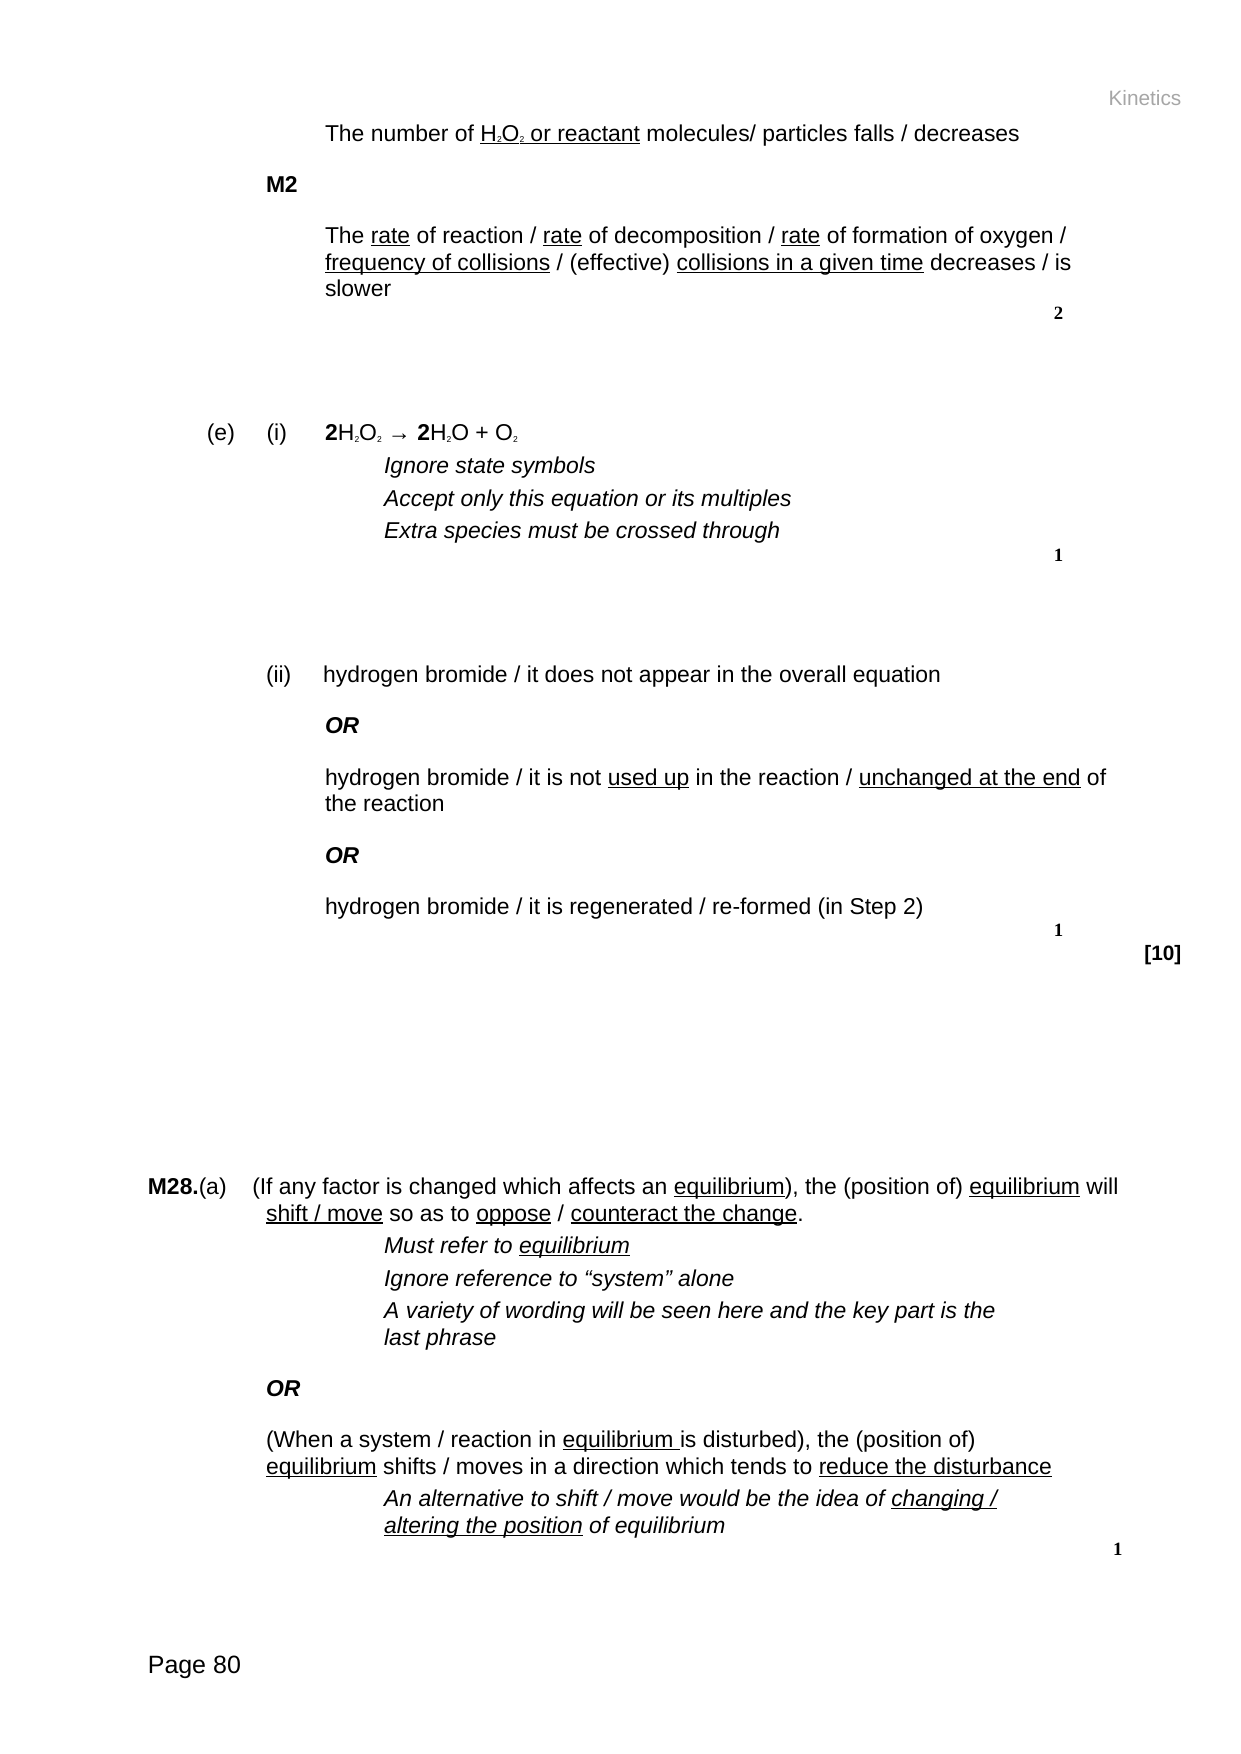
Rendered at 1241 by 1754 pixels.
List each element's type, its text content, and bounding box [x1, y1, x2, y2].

text hydrogen bromide / it is regenerated / re-formed (in Step 2) [325, 893, 1122, 919]
text OR [325, 712, 1122, 739]
text The rate of reaction / rate of decomposition / rate of formation of oxygen / frequency of collisions / (effective) collisions in a given time decreases / is slower [325, 222, 1122, 302]
text [10] [148, 941, 1181, 965]
text 1 [148, 919, 1063, 941]
text (When a system / reaction in equilibrium is disturbed), the (position of) equilibrium shifts / moves in a direction which tends to reduce the disturbance [266, 1426, 1063, 1479]
text Ignore state symbols [384, 452, 1004, 478]
text M2 [266, 171, 1122, 197]
text 1 [148, 1538, 1122, 1560]
text (e) (i) 2H2O2 → 2H2O + O2 [207, 419, 1122, 446]
text (ii) hydrogen bromide / it does not appear in the overall equation [266, 661, 1122, 687]
text OR [266, 1375, 1063, 1401]
text OR [325, 842, 1122, 868]
text Extra species must be crossed through [384, 517, 1004, 543]
text Ignore reference to “system” alone [384, 1265, 1004, 1291]
text 1 [148, 543, 1063, 565]
text An alternative to shift / move would be the idea of changing / altering the position of equilibrium [384, 1485, 1004, 1538]
text M28.(a) (If any factor is changed which affects an equilibrium), the (position of) equilibrium will shift / move so as to oppose / counteract the change. [148, 1173, 1122, 1226]
text 2 [148, 302, 1063, 323]
text hydrogen bromide / it is not used up in the reaction / unchanged at the end of the reaction [325, 764, 1122, 817]
text Must refer to equilibrium [384, 1232, 1004, 1258]
text A variety of wording will be seen here and the key part is the last phrase [384, 1297, 1004, 1350]
text The number of H2O2 or reactant molecules/ particles falls / decreases [325, 120, 1122, 146]
text Accept only this equation or its multiples [384, 484, 1004, 511]
